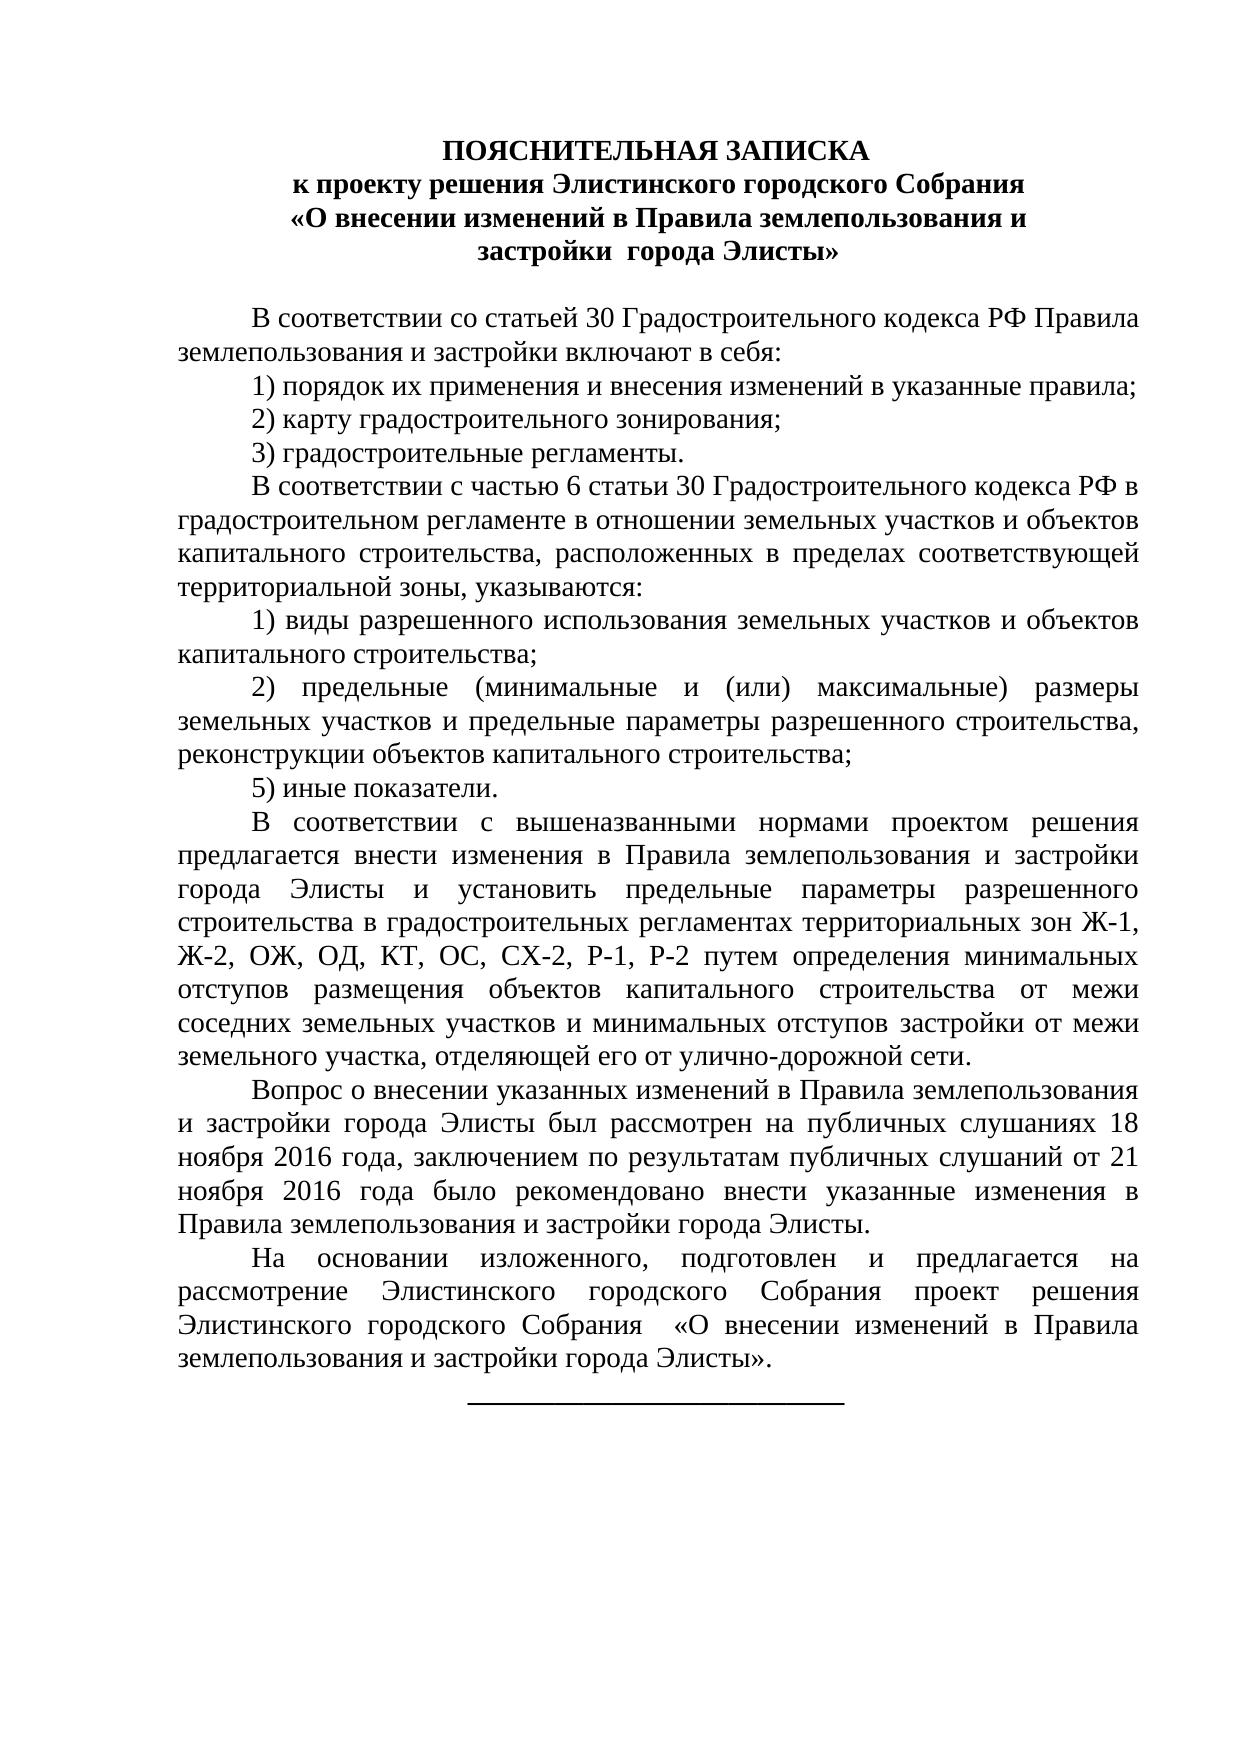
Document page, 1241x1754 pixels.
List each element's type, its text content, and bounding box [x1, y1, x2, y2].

text 2) предельные (минимальные и (или) максимальные) размеры земельных участков и предельные параметры разрешенного строительства, реконструкции объектов капитального строительства; [177, 669, 1140, 770]
text «О внесении изменений в Правила землепользования и [177, 200, 1140, 233]
text В соответствии с вышеназванными нормами проектом решения предлагается внести изменения в Правила землепользования и застройки города Элисты и установить предельные параметры разрешенного строительства в градостроительных регламентах территориальных зон Ж-1, Ж-2, ОЖ, ОД, КТ, ОС, СХ-2, Р-1, Р-2 путем определения минимальных отступов размещения объектов капитального строительства от межи соседних земельных участков и минимальных отступов застройки от межи земельного участка, отделяющей его от улично-дорожной сети. [177, 804, 1140, 1072]
text В соответствии со статьей 30 Градостроительного кодекса РФ Правила землепользования и застройки включают в себя: [177, 301, 1140, 368]
text На основании изложенного, подготовлен и предлагается на рассмотрение Элистинского городского Собрания проект решения Элистинского городского Собрания «О внесении изменений в Правила землепользования и застройки города Элисты». [177, 1240, 1140, 1374]
text 1) порядок их применения и внесения изменений в указанные правила; [177, 368, 1140, 401]
text Вопрос о внесении указанных изменений в Правила землепользования и застройки города Элисты был рассмотрен на публичных слушаниях 18 ноября 2016 года, заключением по результатам публичных слушаний от 21 ноября 2016 года было рекомендовано внести указанные изменения в Правила землепользования и застройки города Элисты. [177, 1072, 1140, 1240]
text к проекту решения Элистинского городского Собрания [177, 166, 1140, 200]
text 3) градостроительные регламенты. [177, 435, 1140, 468]
text В соответствии с частью 6 статьи 30 Градостроительного кодекса РФ в градостроительном регламенте в отношении земельных участков и объектов капитального строительства, расположенных в пределах соответствующей территориальной зоны, указываются: [177, 468, 1140, 602]
text 5) иные показатели. [177, 770, 1140, 804]
text застройки города Элисты» [177, 233, 1140, 267]
text __________________________ [177, 1374, 1135, 1407]
text ПОЯСНИТЕЛЬНАЯ ЗАПИСКА [177, 133, 1135, 166]
text 1) виды разрешенного использования земельных участков и объектов капитального строительства; [177, 602, 1140, 669]
text 2) карту градостроительного зонирования; [177, 401, 1140, 435]
